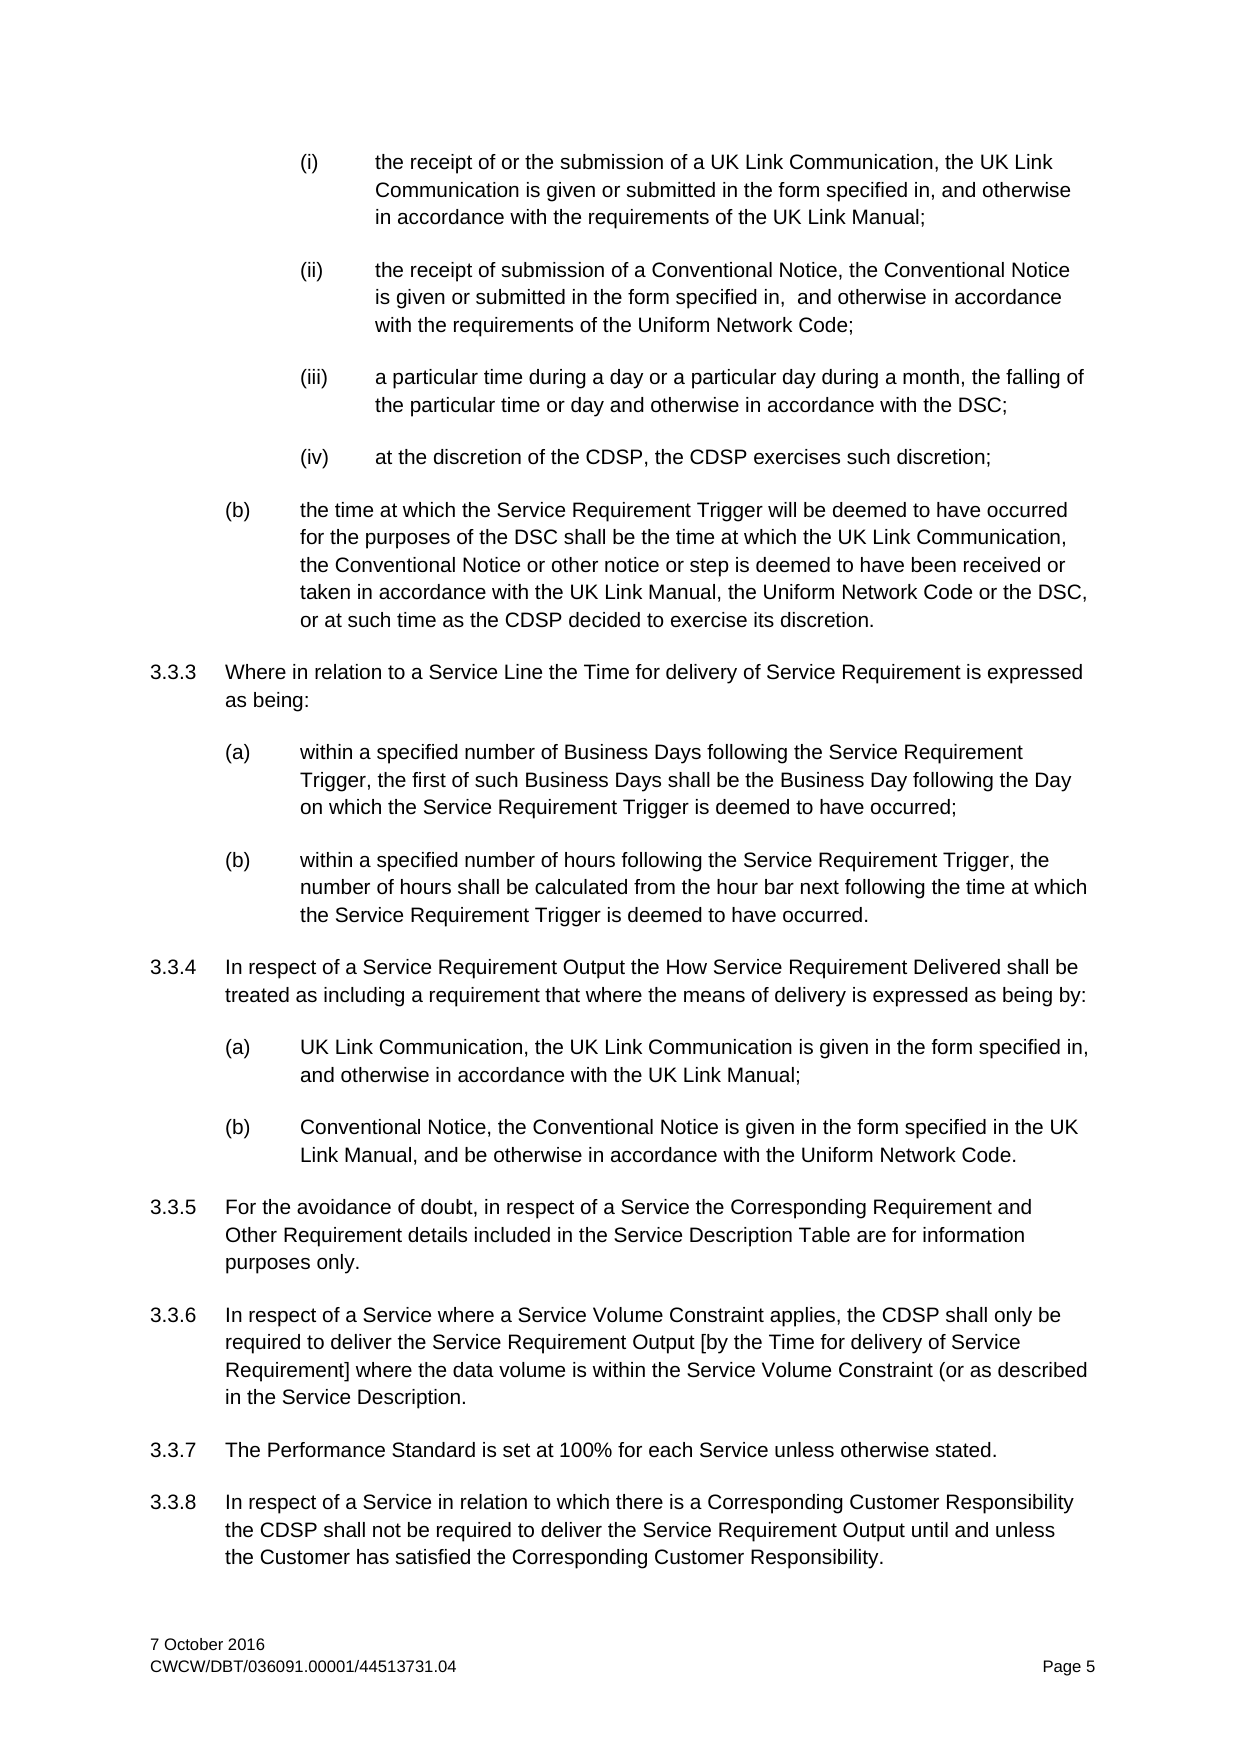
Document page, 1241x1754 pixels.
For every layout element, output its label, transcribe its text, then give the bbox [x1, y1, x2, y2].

subtitle UK Link Communication, the UK Link Communication is given in the form specified in, and otherwise in accordance with the UK Link Manual; [225, 1035, 1090, 1086]
subtitle In respect of a Service in relation to which there is a Corresponding Customer Responsibility the CDSP shall not be required to deliver the Service Requirement Output until and unless the Customer has satisfied the Corresponding Customer Responsibility. [150, 1490, 1090, 1569]
subtitle the receipt of or the submission of a UK Link Communication, the UK Link Communication is given or submitted in the form specified in, and otherwise in accordance with the requirements of the UK Link Manual; [300, 150, 1090, 229]
subtitle For the avoidance of doubt, in respect of a Service the Corresponding Requirement and Other Requirement details included in the Service Description Table are for information purposes only. [150, 1195, 1090, 1274]
subtitle at the discretion of the CDSP, the CDSP exercises such discretion; [300, 445, 1090, 469]
subtitle within a specified number of Business Days following the Service Requirement Trigger, the first of such Business Days shall be the Business Day following the Day on which the Service Requirement Trigger is deemed to have occurred; [225, 740, 1090, 819]
subtitle a particular time during a day or a particular day during a month, the falling of the particular time or day and otherwise in accordance with the DSC; [300, 365, 1090, 416]
subtitle the receipt of submission of a Conventional Notice, the Conventional Notice is given or submitted in the form specified in, and otherwise in accordance with the requirements of the Uniform Network Code; [300, 257, 1090, 336]
subtitle Conventional Notice, the Conventional Notice is given in the form specified in the UK Link Manual, and be otherwise in accordance with the Uniform Network Code. [225, 1115, 1090, 1166]
subtitle the time at which the Service Requirement Trigger will be deemed to have occurred for the purposes of the DSC shall be the time at which the UK Link Communication, the Conventional Notice or other notice or step is deemed to have been received or taken in accordance with the UK Link Manual, the Uniform Network Code or the DSC, or at such time as the CDSP decided to exercise its discretion. [225, 497, 1090, 631]
subtitle Where in relation to a Service Line the Time for delivery of Service Requirement is expressed as being: [150, 660, 1090, 711]
subtitle The Performance Standard is set at 100% for each Service unless otherwise stated. [150, 1437, 1090, 1461]
subtitle In respect of a Service Requirement Output the How Service Requirement Delivered shall be treated as including a requirement that where the means of delivery is expressed as being by: [150, 955, 1090, 1006]
subtitle within a specified number of hours following the Service Requirement Trigger, the number of hours shall be calculated from the hour bar next following the time at which the Service Requirement Trigger is deemed to have occurred. [225, 847, 1090, 926]
subtitle In respect of a Service where a Service Volume Constraint applies, the CDSP shall only be required to deliver the Service Requirement Output [by the Time for delivery of Service Requirement] where the data volume is within the Service Volume Constraint (or as described in the Service Description. [150, 1302, 1090, 1409]
